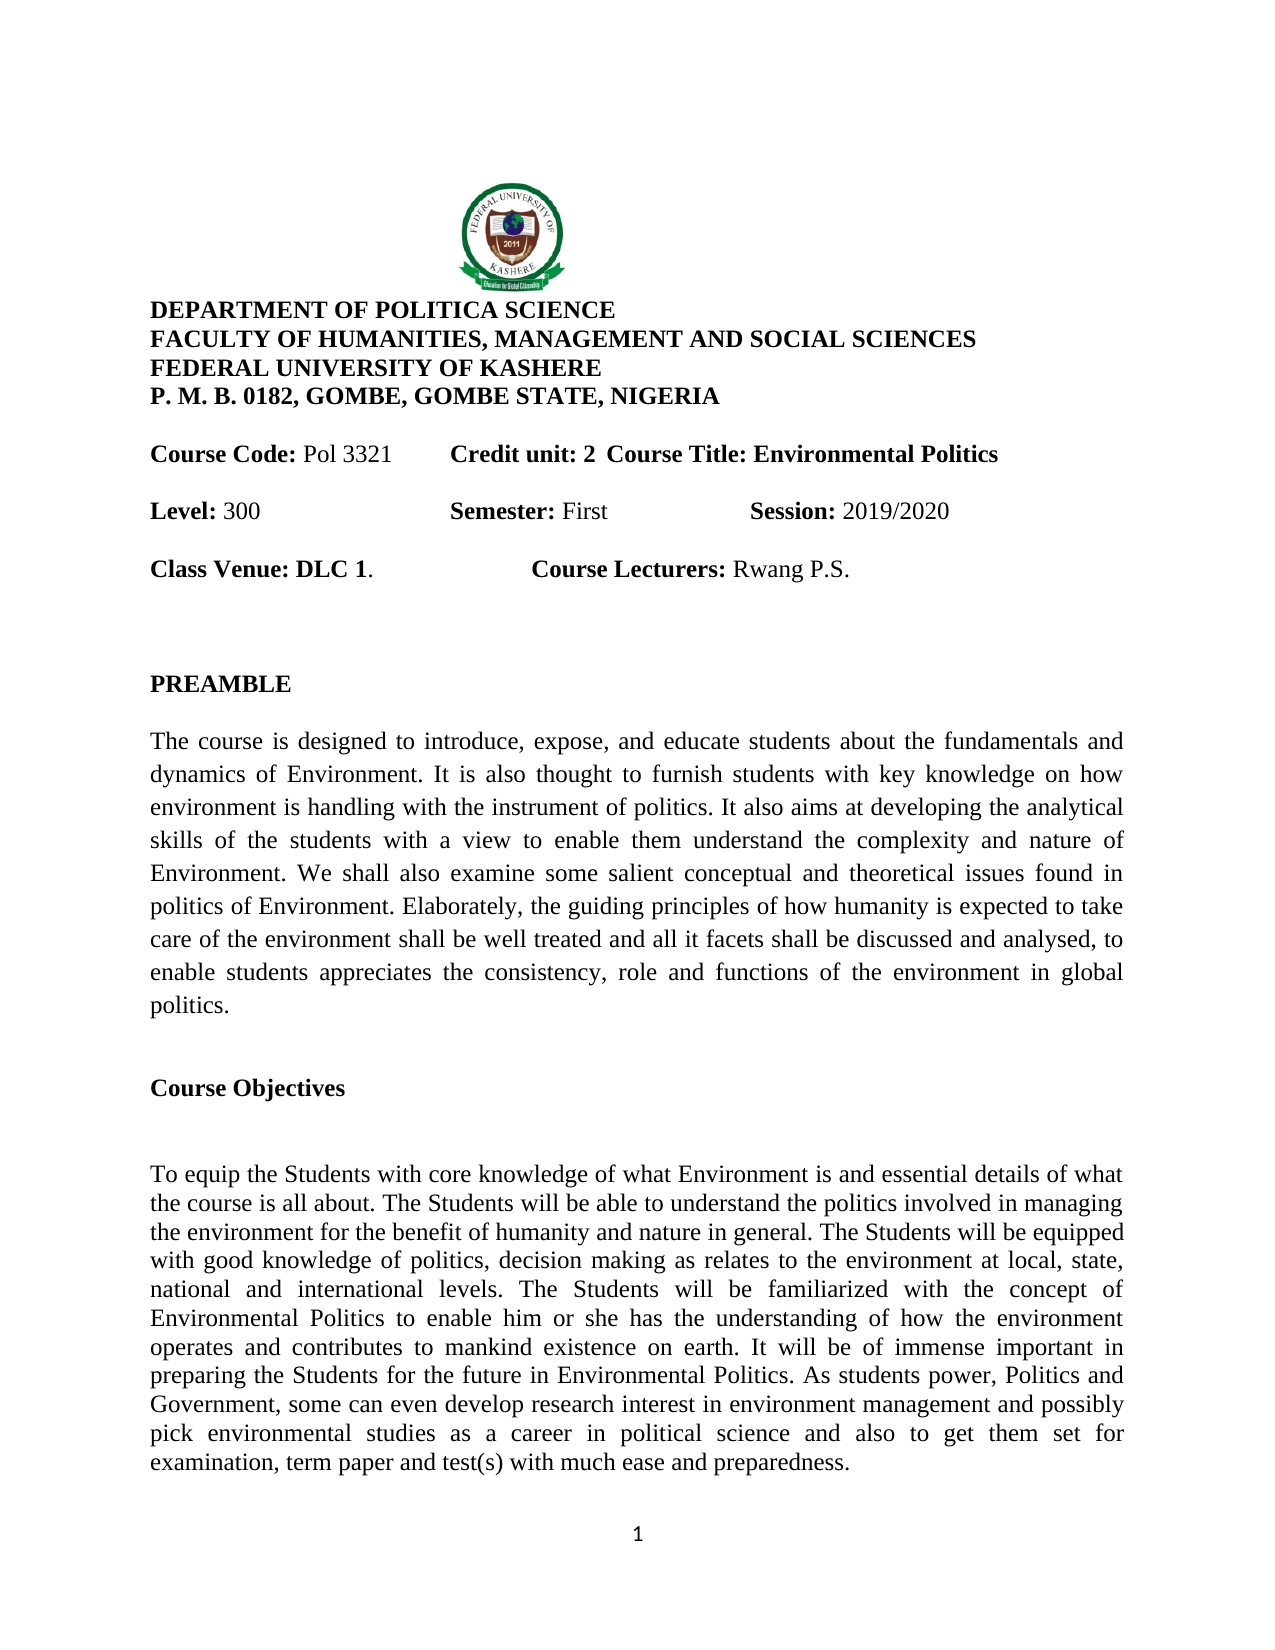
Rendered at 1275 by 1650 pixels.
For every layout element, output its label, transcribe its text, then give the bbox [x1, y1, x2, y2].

text PREAMBLE [150, 669, 1125, 698]
text P. M. B. 0182, GOMBE, GOMBE STATE, NIGERIA [150, 381, 1125, 410]
text Class Venue: DLC 1. Course Lecturers: Rwang P.S. [150, 554, 1125, 583]
picture [450, 178, 573, 296]
text Level: 300 Semester: First Session: 2019/2020 [150, 496, 1125, 525]
text Course Code: Pol 3321 Credit unit: 2 Course Title: Environmental Politics [150, 439, 1125, 468]
text FACULTY OF HUMANITIES, MANAGEMENT AND SOCIAL SCIENCES [150, 324, 1125, 353]
text To equip the Students with core knowledge of what Environment is and essential details of what the course is all about. The Students will be able to understand the politics involved in managing the environment for the benefit of humanity and nature in general. The Students will be equipped with good knowledge of politics, decision making as relates to the environment at local, state, national and international levels. The Students will be familiarized with the concept of Environmental Politics to enable him or she has the understanding of how the environment operates and contributes to mankind existence on earth. It will be of immense important in preparing the Students for the future in Environmental Politics. As students power, Politics and Government, some can even develop research interest in environment management and possibly pick environmental studies as a career in political science and also to get them set for examination, term paper and test(s) with much ease and preparedness. [150, 1159, 1125, 1476]
text The course is designed to introduce, expose, and educate students about the fundamentals and dynamics of Environment. It is also thought to furnish students with key knowledge on how environment is handling with the instrument of politics. It also aims at developing the analytical skills of the students with a view to enable them understand the complexity and nature of Environment. We shall also examine some salient conceptual and theoretical issues found in politics of Environment. Elaborately, the guiding principles of how humanity is expected to take care of the environment shall be well treated and all it facets shall be discussed and analysed, to enable students appreciates the consistency, role and functions of the environment in global politics. [150, 726, 1125, 1019]
text DEPARTMENT OF POLITICA SCIENCE [150, 295, 1125, 324]
text FEDERAL UNIVERSITY OF KASHERE [150, 353, 1125, 381]
text Course Objectives [150, 1073, 1125, 1102]
